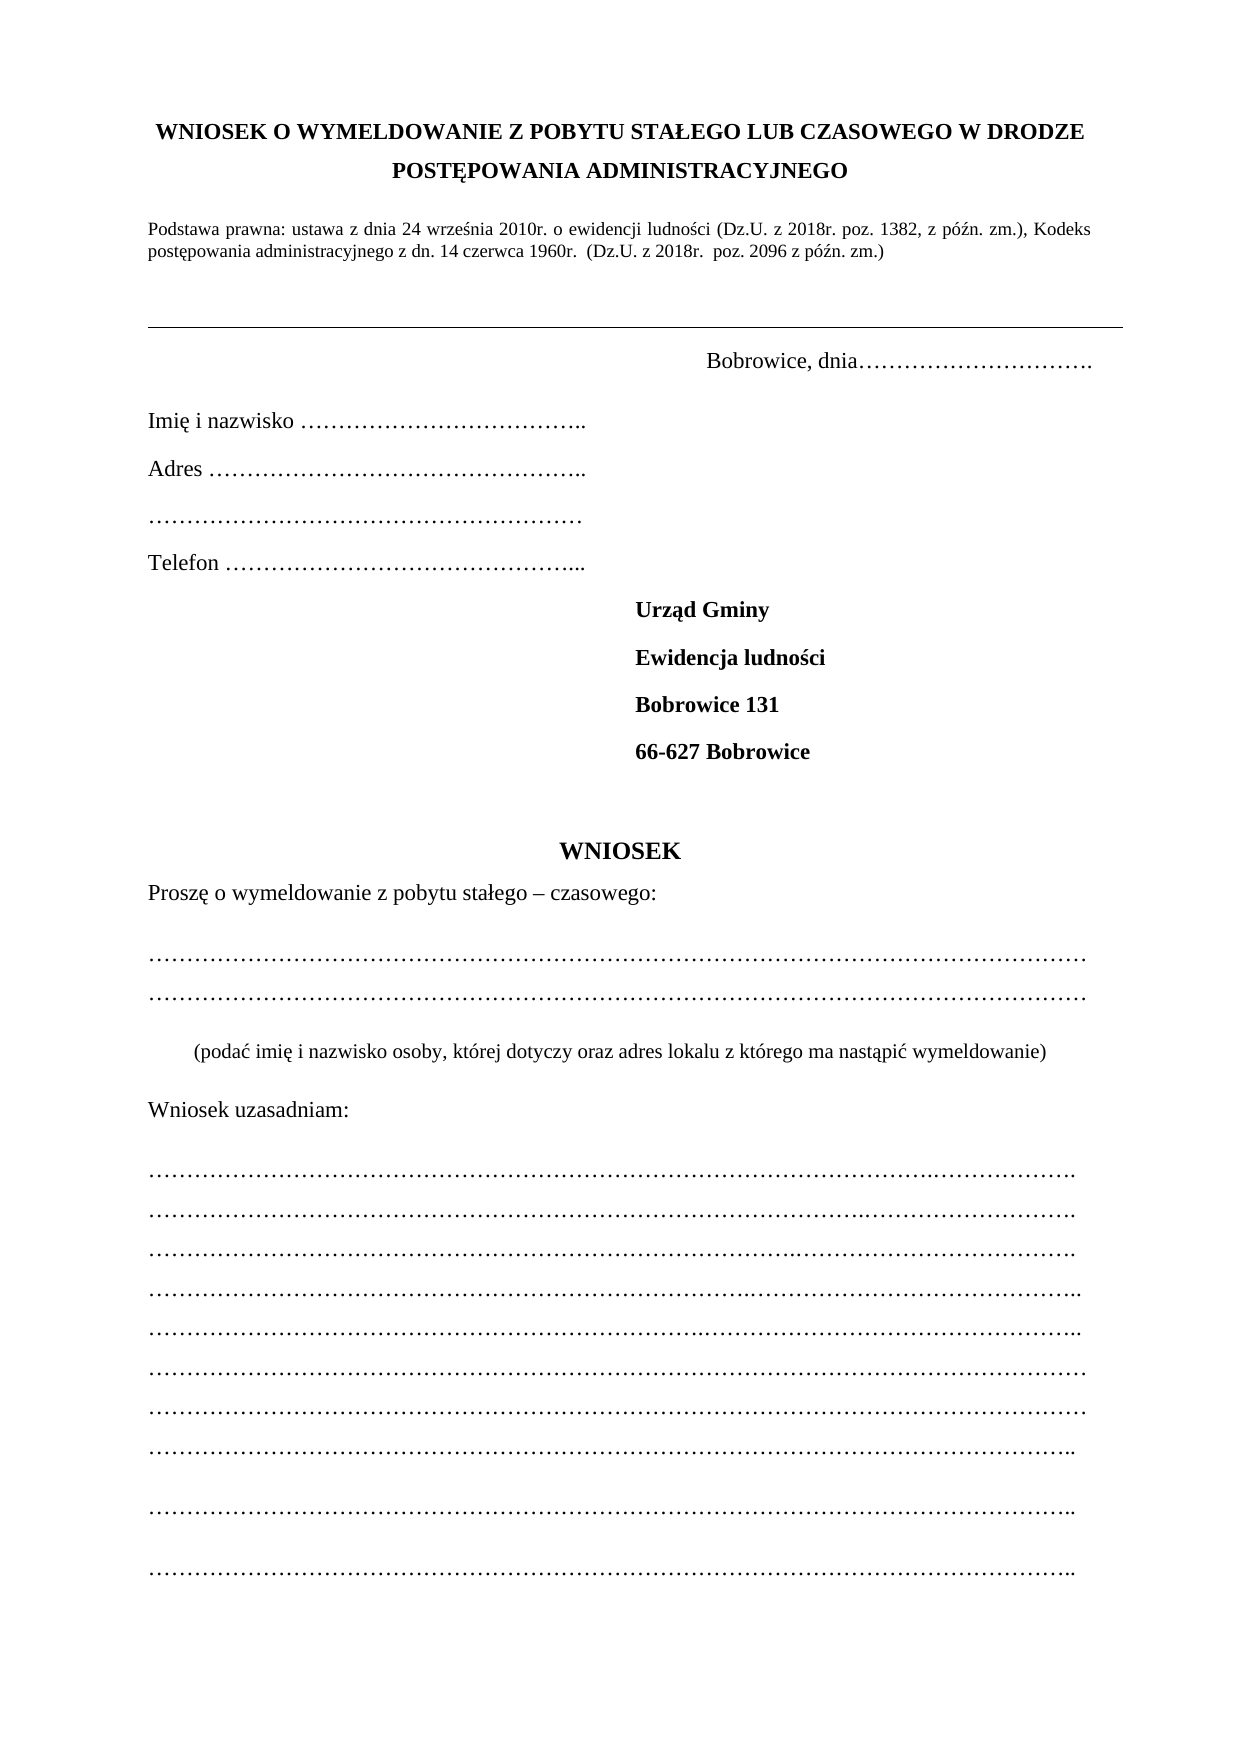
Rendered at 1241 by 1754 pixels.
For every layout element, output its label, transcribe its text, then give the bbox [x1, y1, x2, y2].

text Adres ………………………………………….. [148, 455, 1092, 481]
text ………………………………………………………………………………………….……………….………………………………………………………………………………….……………………….………………………………………………………………………….……………………………….…………………………………………………………………….……………………………………..……………………………………………………………….…………………………………………..…………………………………………………………………………………………………………………………………………………………………………………………………………………………………………………………………………………………………………………………………….. [148, 1157, 1092, 1459]
text Wniosek uzasadniam: [148, 1096, 1092, 1123]
text ………………………………………………… [148, 502, 1092, 528]
text Urząd Gminy [148, 596, 1092, 623]
text ………………………………………………………………………………………………………….. [148, 1493, 1092, 1519]
text Bobrowice 131 [148, 691, 1092, 717]
text WNIOSEK O WYMELDOWANIE Z POBYTU STAŁEGO LUB CZASOWEGO W DRODZE POSTĘPOWANIA ADMINISTRACYJNEGO [148, 118, 1092, 184]
text Proszę o wymeldowanie z pobytu stałego – czasowego: [148, 879, 1092, 906]
text ………………………………………………………………………………………………………………………………………………………………………………………………………………………… [148, 939, 1092, 1005]
text Telefon ………………………………………... [148, 549, 1092, 576]
text Imię i nazwisko ……………………………….. [148, 408, 1092, 434]
text (podać imię i nazwisko osoby, której dotyczy oraz adres lokalu z którego ma nastąpić wymeldowanie) [148, 1039, 1092, 1063]
text Podstawa prawna: ustawa z dnia 24 września 2010r. o ewidencji ludności (Dz.U. z 2018r. poz. 1382, z późn. zm.), Kodeks postępowania administracyjnego z dn. 14 czerwca 1960r. (Dz.U. z 2018r. poz. 2096 z późn. zm.) [148, 218, 1092, 261]
subtitle WNIOSEK [148, 836, 1092, 865]
text 66-627 Bobrowice [148, 738, 1092, 764]
text Bobrowice, dnia…………………………. [148, 347, 1092, 374]
text ………………………………………………………………………………………………………….. [148, 1553, 1092, 1580]
text Ewidencja ludności [148, 643, 1092, 670]
